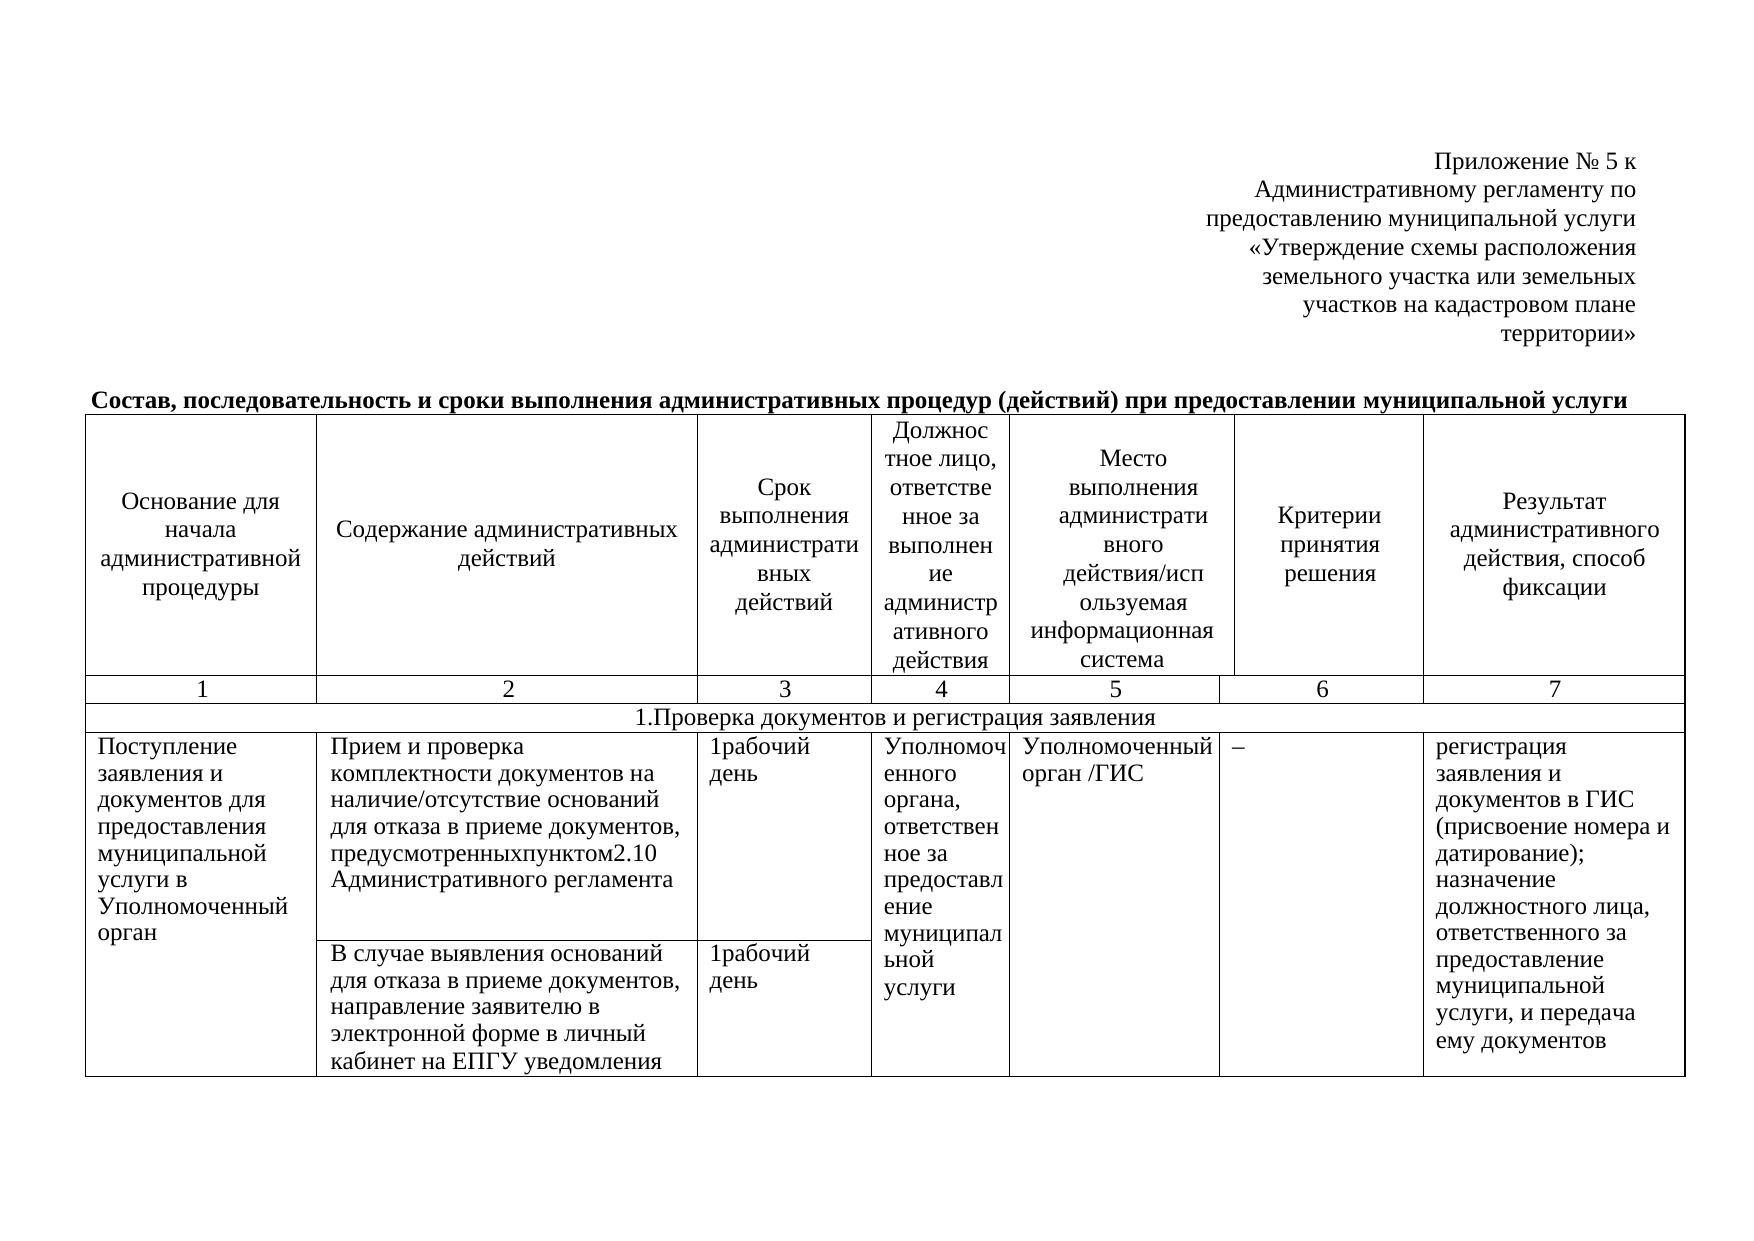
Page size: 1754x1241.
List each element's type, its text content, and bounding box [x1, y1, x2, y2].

table_cell 1 [86, 676, 316, 703]
table_cell 6 [1220, 676, 1423, 703]
table_cell 2 [317, 676, 697, 703]
table_cell 4 [872, 676, 1009, 703]
table_header Срок выполнения административных действий [698, 415, 871, 675]
table_cell В случае выявления оснований для отказа в приеме документов, направление заявителю в электронной форме в личный кабинет на ЕПГУ уведомления [317, 941, 697, 1076]
table_cell регистрация заявления и документов в ГИС (присвоение номера и датирование); назначение должностного лица, ответственного за предоставление муниципальной услуги, и передача ему документов [1424, 733, 1684, 1076]
text Состав, последовательность и сроки выполнения административных процедур (действий) при предоставлении муниципальной услуги [88, 385, 1630, 414]
table_cell Прием и проверка комплектности документов на наличие/отсутствие оснований для отказа в приеме документов, предусмотренныхпунктом2.10 Административного регламента [317, 733, 697, 940]
table_header Место выполнения административного действия/используемая информационная система [1010, 415, 1234, 675]
table_cell 1.Проверка документов и регистрация заявления [86, 704, 1684, 732]
table_cell 1рабочий день [698, 733, 871, 940]
table_cell 3 [698, 676, 871, 703]
table_cell 1рабочий день [698, 941, 871, 1076]
table_header Критериипринятиярешения [1235, 415, 1423, 675]
table_cell – [1220, 733, 1423, 1076]
table_cell 5 [1010, 676, 1219, 703]
text Приложение № 5 к Административному регламенту по предоставлению муниципальной услуги «Утверждение схемы расположения земельного участка или земельных участков на кадастровом плане территории» [1175, 146, 1636, 347]
table_cell Поступление заявления и документов для предоставления муниципальной услуги в Уполномоченный орган [86, 733, 316, 1076]
table_cell Уполномоченного органа, ответственное за предоставление муниципальной услуги [872, 733, 1009, 1076]
table_header Основание для начала административнойпроцедуры [86, 415, 316, 675]
table_cell 7 [1424, 676, 1684, 703]
table_header Должностное лицо, ответственное за выполнение административного действия [872, 415, 1009, 675]
table_header Содержание административных действий [317, 415, 697, 675]
table_header Результат административногодействия, способ фиксации [1424, 415, 1684, 675]
table_cell Уполномоченныйорган /ГИС [1010, 733, 1219, 1076]
